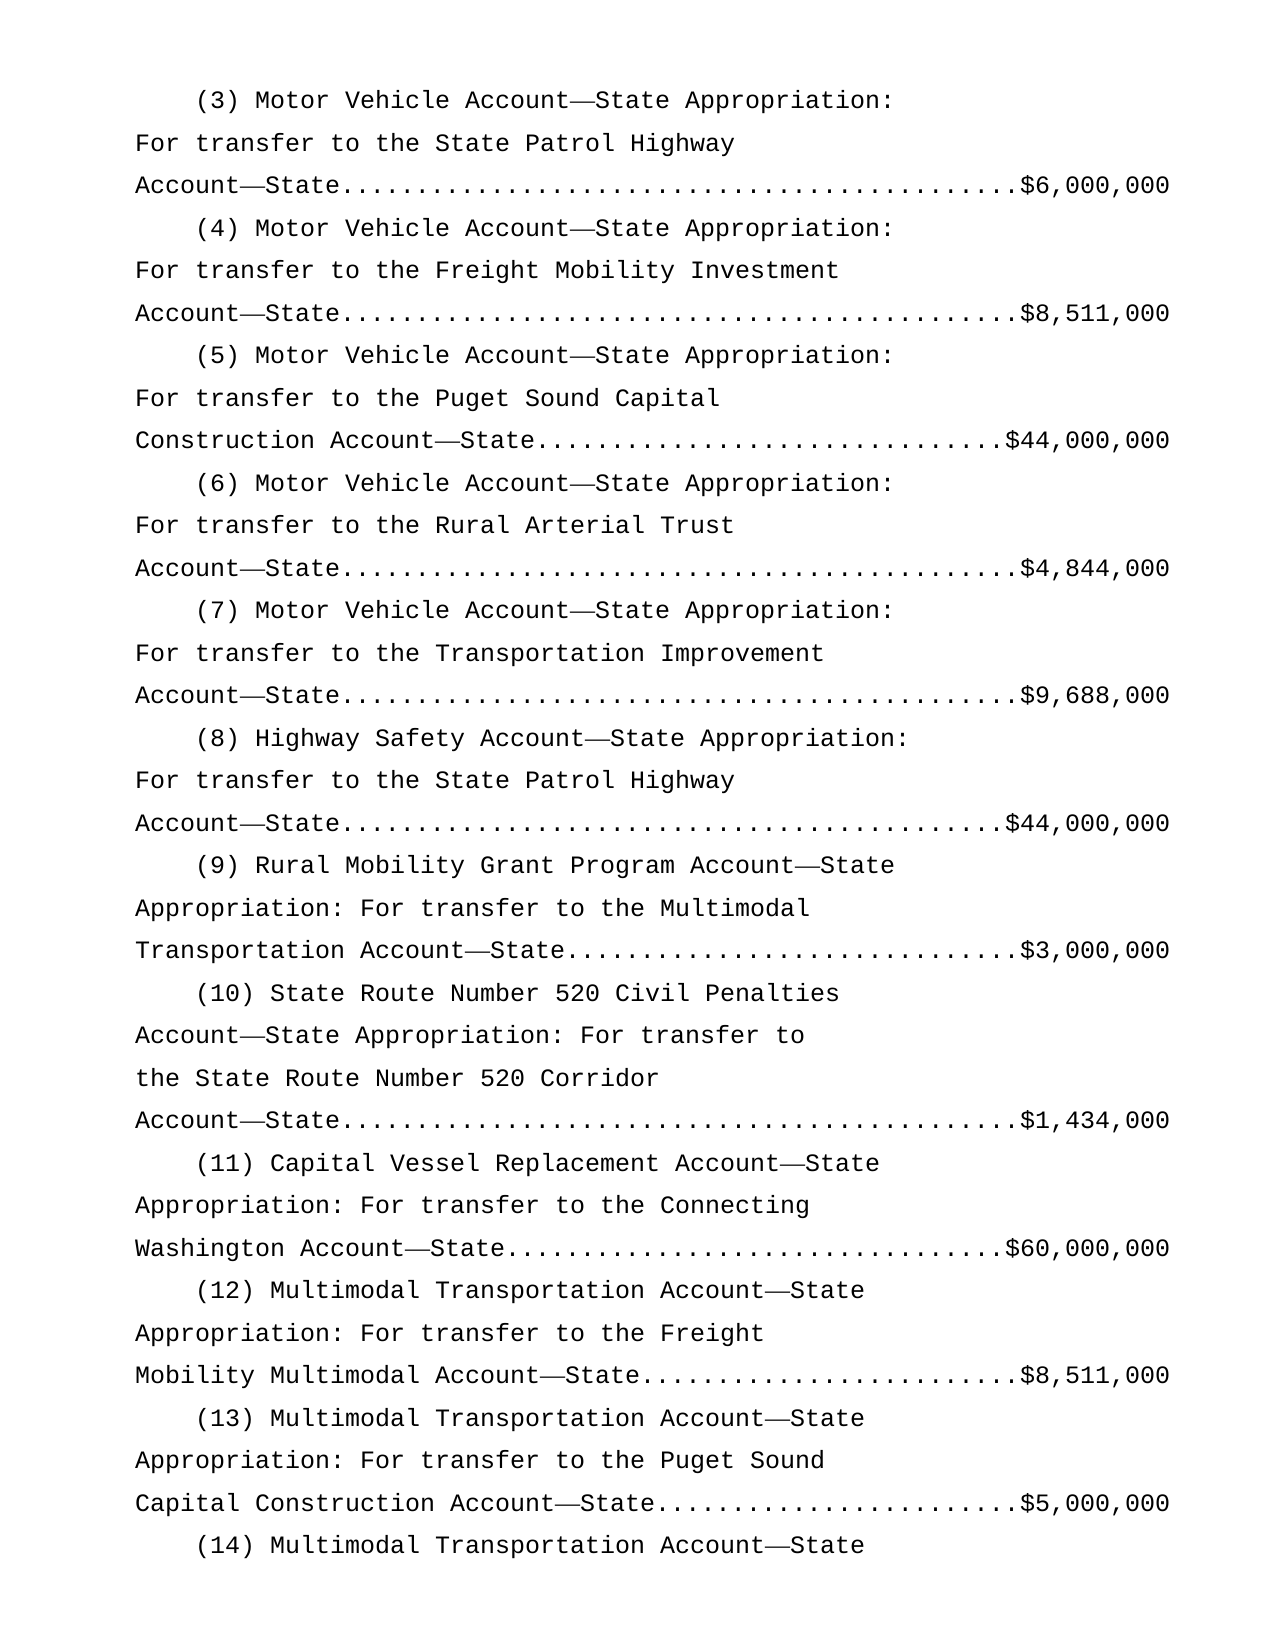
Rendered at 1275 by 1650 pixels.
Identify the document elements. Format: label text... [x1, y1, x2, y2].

text Account—State $1,434,000 [135, 1095, 1170, 1137]
text (3) Motor Vehicle Account—State Appropriation: [135, 75, 1170, 117]
text For transfer to the State Patrol Highway [135, 117, 1170, 160]
text For transfer to the Transportation Improvement [135, 627, 1170, 670]
text Appropriation: For transfer to the Freight [135, 1307, 1170, 1350]
text the State Route Number 520 Corridor [135, 1052, 1170, 1095]
text (11) Capital Vessel Replacement Account—State [135, 1137, 1170, 1180]
text Washington Account—State $60,000,000 [135, 1222, 1170, 1265]
text Account—State Appropriation: For transfer to [135, 1010, 1170, 1052]
text Transportation Account—State $3,000,000 [135, 925, 1170, 967]
text Account—State $9,688,000 [135, 670, 1170, 712]
text (7) Motor Vehicle Account—State Appropriation: [135, 585, 1170, 627]
text Account—State $6,000,000 [135, 160, 1170, 202]
text Appropriation: For transfer to the Connecting [135, 1180, 1170, 1222]
text For transfer to the State Patrol Highway [135, 755, 1170, 797]
text (14) Multimodal Transportation Account—State [135, 1520, 1170, 1562]
text (12) Multimodal Transportation Account—State [135, 1265, 1170, 1307]
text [135, 1435, 1170, 1477]
text (9) Rural Mobility Grant Program Account—State [135, 840, 1170, 882]
text (10) State Route Number 520 Civil Penalties [135, 967, 1170, 1010]
text (6) Motor Vehicle Account—State Appropriation: [135, 457, 1170, 500]
text (8) Highway Safety Account—State Appropriation: [135, 712, 1170, 755]
text For transfer to the Rural Arterial Trust [135, 500, 1170, 542]
text Account—State $44,000,000 [135, 797, 1170, 840]
text Account—State $4,844,000 [135, 542, 1170, 585]
text Account—State $8,511,000 [135, 287, 1170, 330]
text Construction Account—State $44,000,000 [135, 415, 1170, 457]
text For transfer to the Freight Mobility Investment [135, 245, 1170, 287]
text Capital Construction Account—State $5,000,000 [135, 1477, 1170, 1520]
text (5) Motor Vehicle Account—State Appropriation: [135, 330, 1170, 372]
text For transfer to the Puget Sound Capital [135, 372, 1170, 415]
text (4) Motor Vehicle Account—State Appropriation: [135, 202, 1170, 245]
text Mobility Multimodal Account—State $8,511,000 [135, 1350, 1170, 1392]
text Appropriation: For transfer to the Multimodal [135, 882, 1170, 925]
text (13) Multimodal Transportation Account—State [135, 1392, 1170, 1435]
